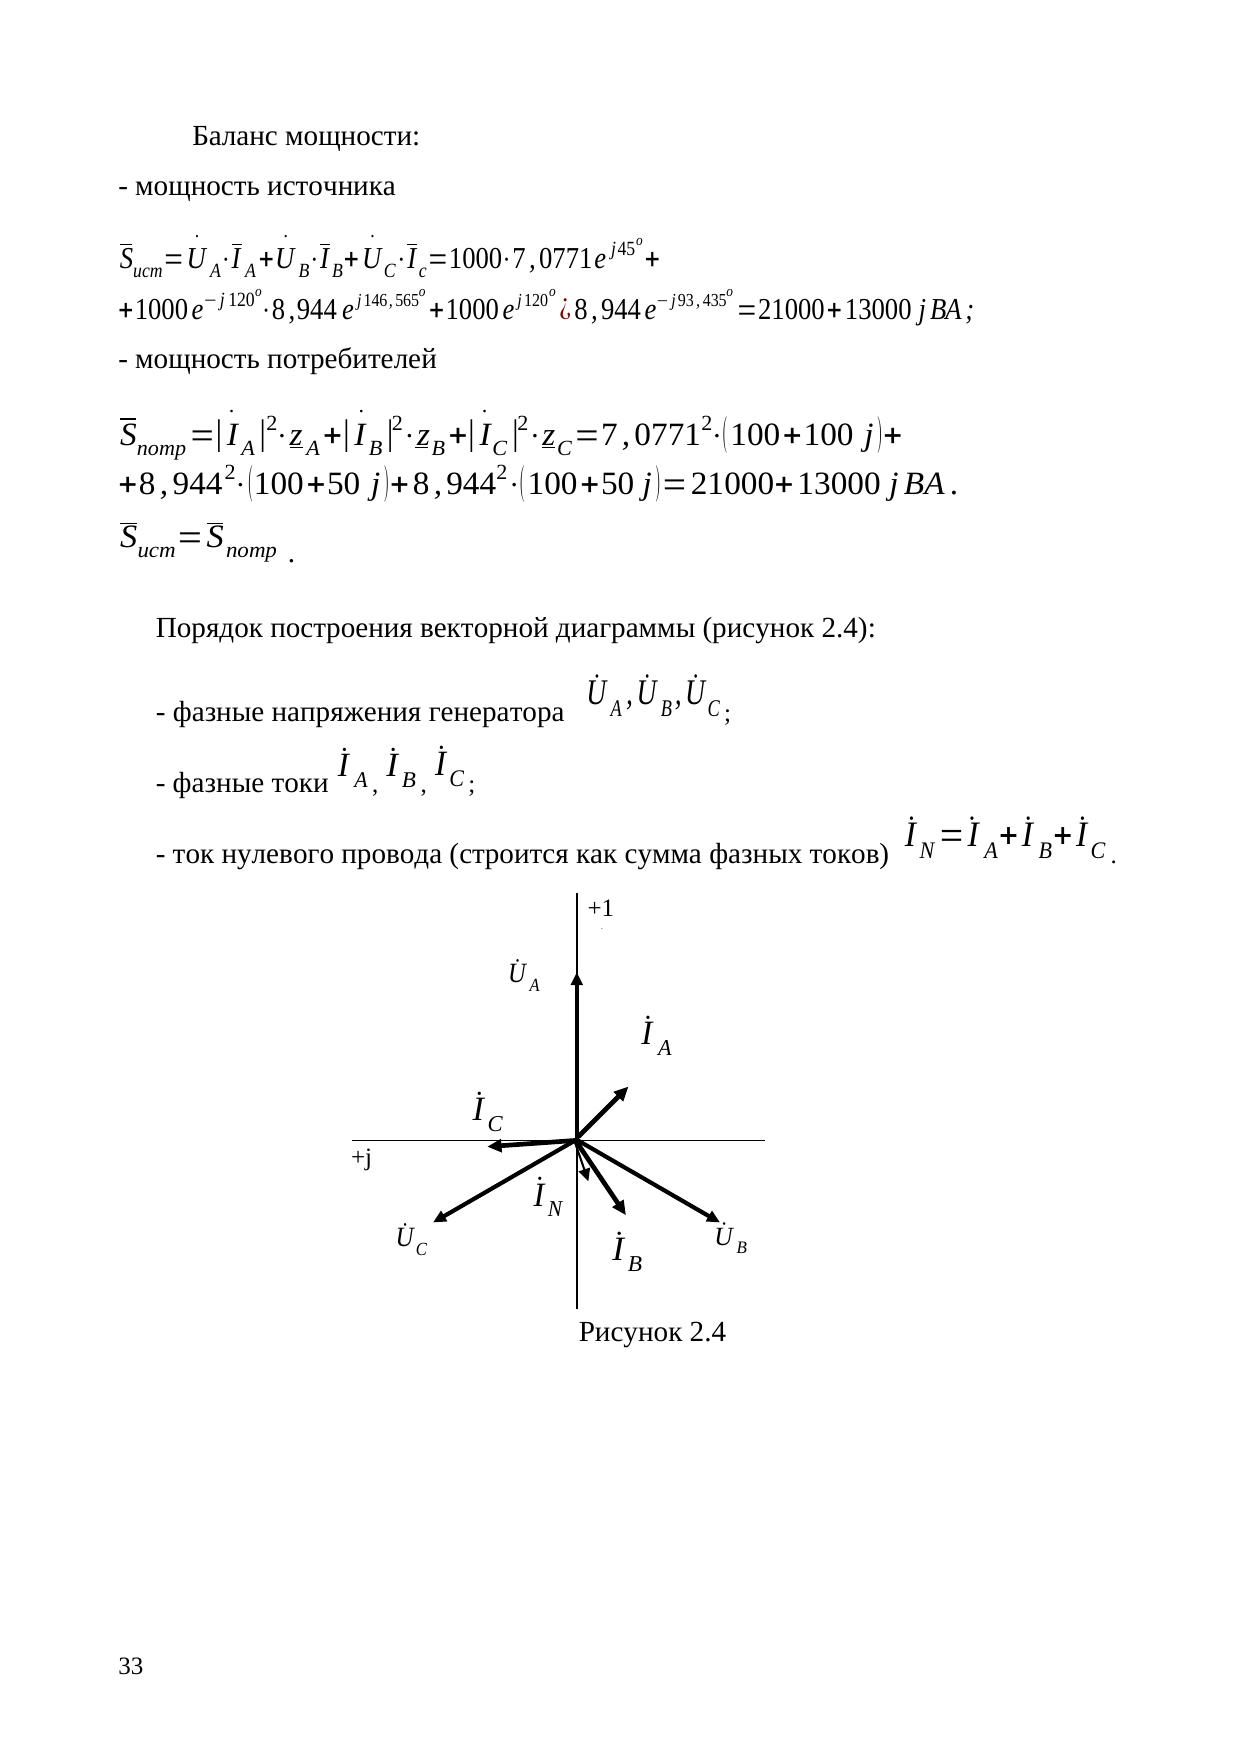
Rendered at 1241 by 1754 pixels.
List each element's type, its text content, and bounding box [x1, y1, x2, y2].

text - мощность источника [118, 168, 1122, 202]
text - мощность потребителей [118, 342, 1122, 375]
text - фазные напряжения генератора ; [156, 673, 1122, 728]
text Баланс мощности: [118, 118, 1122, 152]
text - ток нулевого провода (строится как сумма фазных токов) . [156, 815, 1122, 870]
text Рисунок 2.4 [118, 1314, 1122, 1348]
text . [118, 518, 1122, 568]
text Порядок построения векторной диаграммы (рисунок 2.4): [118, 610, 1122, 644]
text - фазные токи , , ; [156, 744, 1122, 798]
